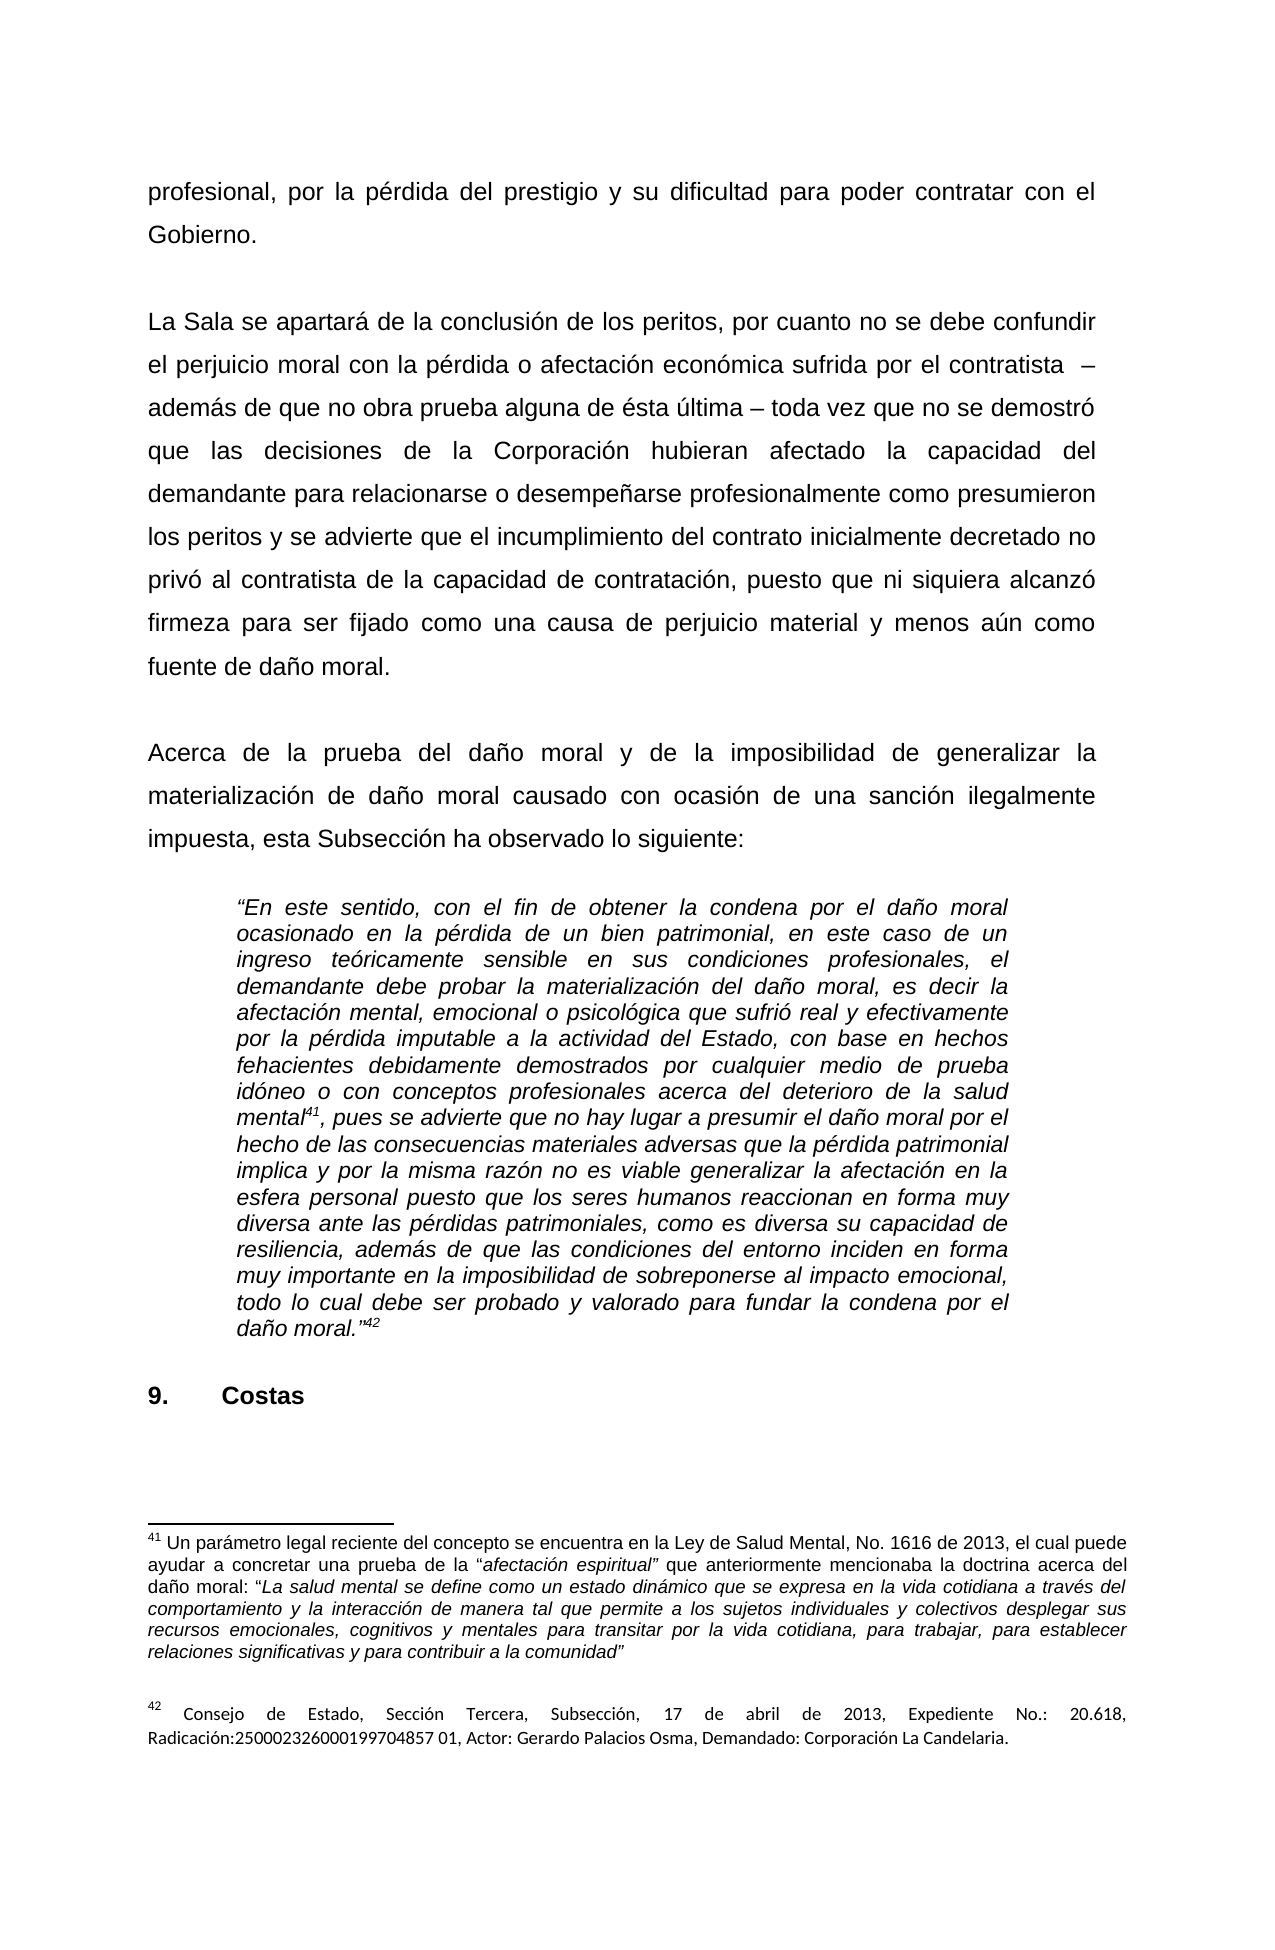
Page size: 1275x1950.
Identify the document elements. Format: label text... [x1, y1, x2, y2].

text “En este sentido, con el fin de obtener la condena por el daño moral ocasionado en la pérdida de un bien patrimonial, en este caso de un ingreso teóricamente sensible en sus condiciones profesionales, el demandante debe probar la materialización del daño moral, es decir la afectación mental, emocional o psicológica que sufrió real y efectivamente por la pérdida imputable a la actividad del Estado, con base en hechos fehacientes debidamente demostrados por cualquier medio de prueba idóneo o con conceptos profesionales acerca del deterioro de la salud mental, pues se advierte que no hay lugar a presumir el daño moral por el hecho de las consecuencias materiales adversas que la pérdida patrimonial implica y por la misma razón no es viable generalizar la afectación en la esfera personal puesto que los seres humanos reaccionan en forma muy diversa ante las pérdidas patrimoniales, como es diversa su capacidad de resiliencia, además de que las condiciones del entorno inciden en forma muy importante en la imposibilidad de sobreponerse al impacto emocional, todo lo cual debe ser probado y valorado para fundar la condena por el daño moral.” [236, 893, 1009, 1342]
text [148, 177, 1098, 249]
text Acerca de la prueba del daño moral y de la imposibilidad de generalizar la materialización de daño moral causado con ocasión de una sanción ilegalmente impuesta, esta Subsección ha observado lo siguiente: [148, 738, 1098, 853]
text La Sala se apartará de la conclusión de los peritos, por cuanto no se debe confundir el perjuicio moral con la pérdida o afectación económica sufrida por el contratista –además de que no obra prueba alguna de ésta última – toda vez que no se demostró que las decisiones de la Corporación hubieran afectado la capacidad del demandante para relacionarse o desempeñarse profesionalmente como presumieron los peritos y se advierte que el incumplimiento del contrato inicialmente decretado no privó al contratista de la capacidad de contratación, puesto que ni siquiera alcanzó firmeza para ser fijado como una causa de perjuicio material y menos aún como fuente de daño moral. [148, 307, 1098, 680]
text 9. Costas [148, 1381, 1098, 1410]
